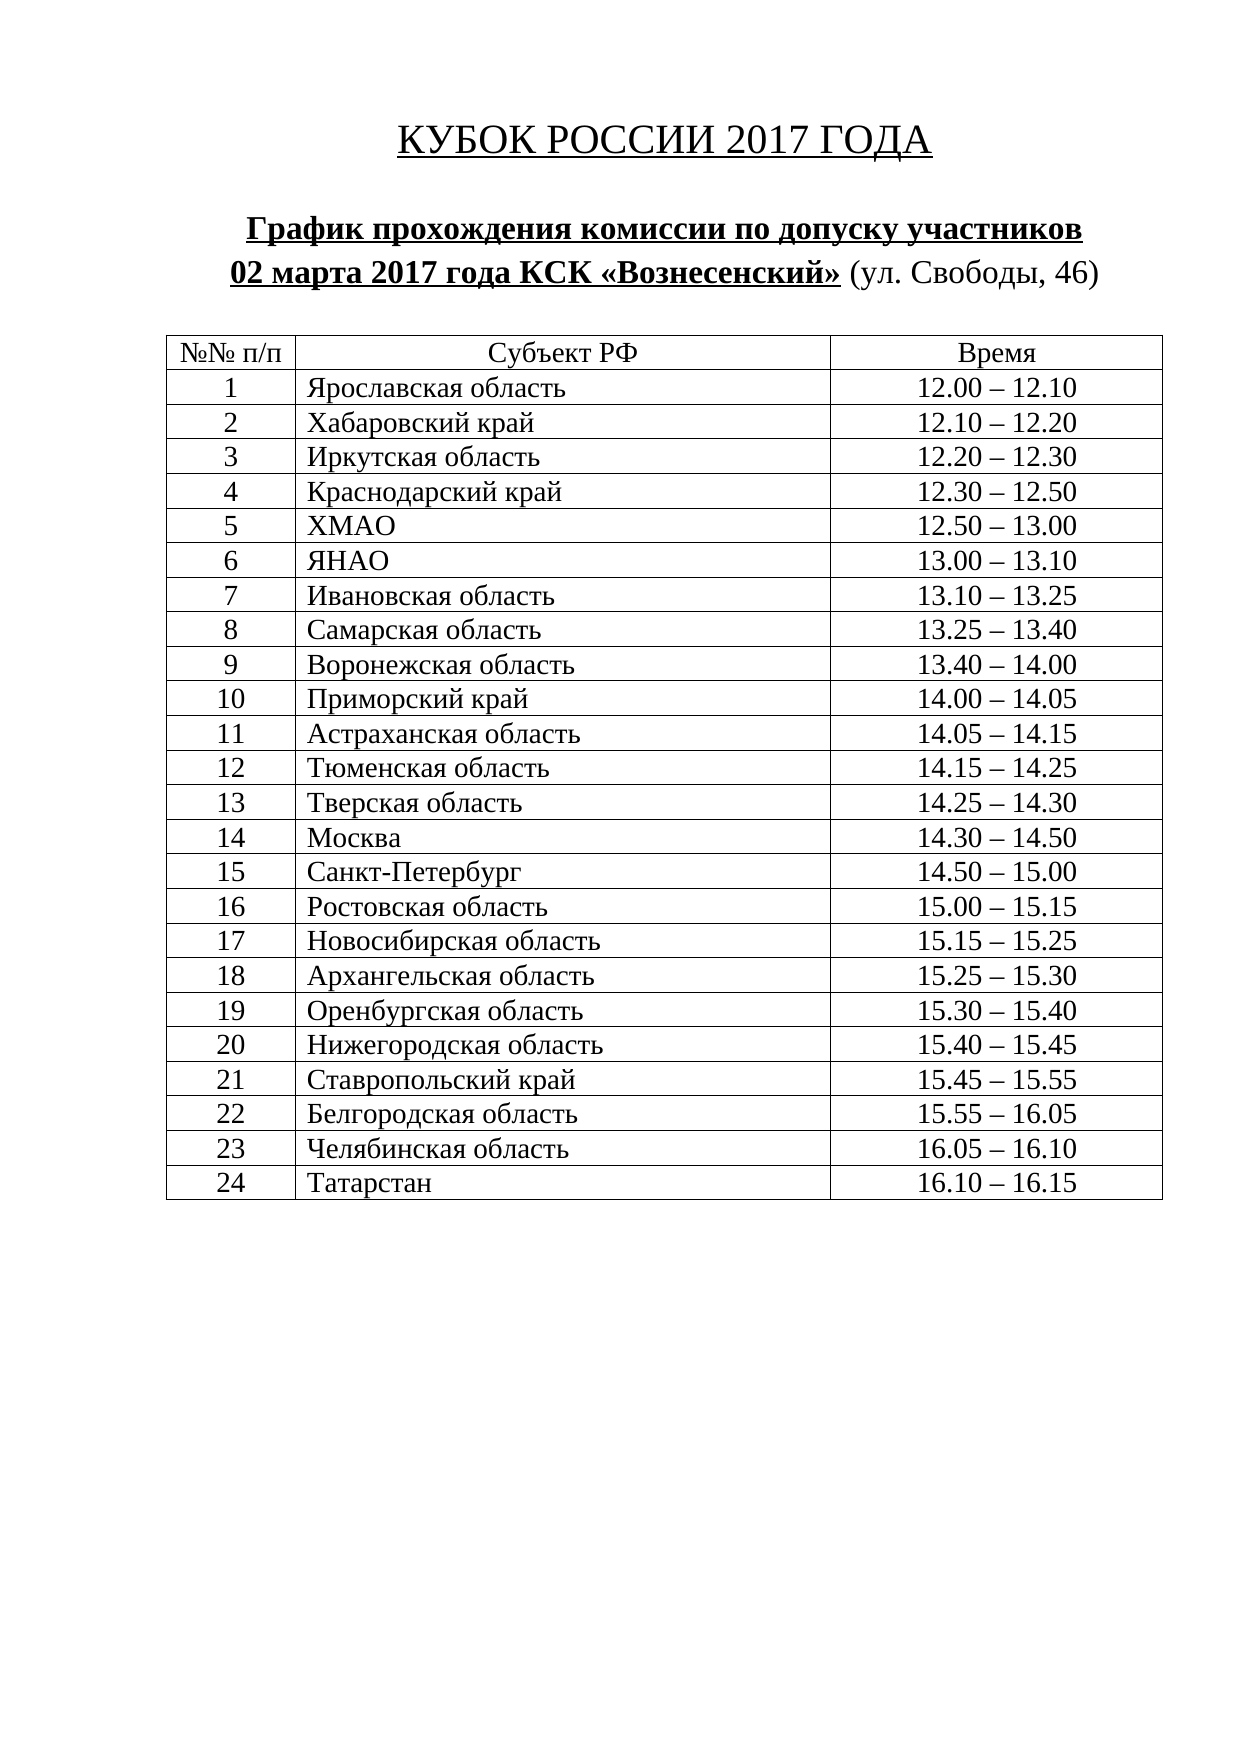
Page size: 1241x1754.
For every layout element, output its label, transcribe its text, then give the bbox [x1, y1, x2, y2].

table_cell Нижегородская область [296, 1027, 830, 1061]
table_cell Ивановская область [296, 578, 830, 611]
table_cell Архангельская область [296, 958, 830, 992]
table_cell 24 [167, 1166, 295, 1199]
table_cell 17 [167, 924, 295, 957]
table_cell 9 [167, 647, 295, 680]
table_cell 3 [167, 439, 295, 473]
table_cell 21 [167, 1062, 295, 1095]
table_cell 15.15 – 15.25 [831, 924, 1162, 957]
text КУБОК РОССИИ 2017 ГОДА [177, 114, 1152, 162]
table_cell 12.50 – 13.00 [831, 509, 1162, 542]
table_cell 8 [167, 612, 295, 646]
table_cell Воронежская область [296, 647, 830, 680]
table_cell 19 [167, 993, 295, 1026]
table_cell 16.10 – 16.15 [831, 1166, 1162, 1199]
table_cell Санкт-Петербург [296, 854, 830, 888]
table_cell 15.00 – 15.15 [831, 889, 1162, 922]
table_cell 12.00 – 12.10 [831, 370, 1162, 404]
table_cell 5 [167, 509, 295, 542]
table_cell ЯНАО [296, 543, 830, 577]
table_cell 15 [167, 854, 295, 888]
table_cell 12.30 – 12.50 [831, 474, 1162, 507]
table_cell 15.40 – 15.45 [831, 1027, 1162, 1061]
table_cell 13.25 – 13.40 [831, 612, 1162, 646]
table_cell Тюменская область [296, 751, 830, 784]
text 02 марта 2017 года КСК «Вознесенский» (ул. Свободы, 46) [177, 252, 1152, 290]
table_cell Москва [296, 820, 830, 853]
table_header Субъект РФ [296, 336, 830, 369]
table_cell 20 [167, 1027, 295, 1061]
table_cell 14.50 – 15.00 [831, 854, 1162, 888]
table_cell 12.20 – 12.30 [831, 439, 1162, 473]
table_cell 13.00 – 13.10 [831, 543, 1162, 577]
table_cell Иркутская область [296, 439, 830, 473]
table_cell 7 [167, 578, 295, 611]
table_header №№ п/п [167, 336, 295, 369]
table_cell 13 [167, 785, 295, 819]
table_cell 12 [167, 751, 295, 784]
table_cell 18 [167, 958, 295, 992]
table_cell 13.10 – 13.25 [831, 578, 1162, 611]
table_cell Оренбургская область [296, 993, 830, 1026]
table_header Время [831, 336, 1162, 369]
table_cell 15.45 – 15.55 [831, 1062, 1162, 1095]
table_cell 6 [167, 543, 295, 577]
table_cell Ставропольский край [296, 1062, 830, 1095]
table_cell 16.05 – 16.10 [831, 1131, 1162, 1164]
table_cell 2 [167, 405, 295, 438]
table_cell Приморский край [296, 681, 830, 715]
table_cell 14.25 – 14.30 [831, 785, 1162, 819]
text График прохождения комиссии по допуску участников [177, 208, 1152, 246]
table_cell 14.30 – 14.50 [831, 820, 1162, 853]
table_cell 15.25 – 15.30 [831, 958, 1162, 992]
table_cell Белгородская область [296, 1096, 830, 1130]
table_cell Ростовская область [296, 889, 830, 922]
table_cell 14.00 – 14.05 [831, 681, 1162, 715]
table_cell 4 [167, 474, 295, 507]
table_cell 10 [167, 681, 295, 715]
table_cell 12.10 – 12.20 [831, 405, 1162, 438]
table_cell Самарская область [296, 612, 830, 646]
table_cell 23 [167, 1131, 295, 1164]
table_cell 1 [167, 370, 295, 404]
table_cell 22 [167, 1096, 295, 1130]
table_cell Новосибирская область [296, 924, 830, 957]
table_cell Астраханская область [296, 716, 830, 749]
table_cell 15.30 – 15.40 [831, 993, 1162, 1026]
table_cell 13.40 – 14.00 [831, 647, 1162, 680]
table_cell Тверская область [296, 785, 830, 819]
table_cell 16 [167, 889, 295, 922]
table_cell Татарстан [296, 1166, 830, 1199]
table_cell 11 [167, 716, 295, 749]
table_cell Ярославская область [296, 370, 830, 404]
table_cell 15.55 – 16.05 [831, 1096, 1162, 1130]
table_cell 14 [167, 820, 295, 853]
table_cell Челябинская область [296, 1131, 830, 1164]
table_cell 14.15 – 14.25 [831, 751, 1162, 784]
table_cell ХМАО [296, 509, 830, 542]
table_cell 14.05 – 14.15 [831, 716, 1162, 749]
table_cell Краснодарский край [296, 474, 830, 507]
table_cell Хабаровский край [296, 405, 830, 438]
